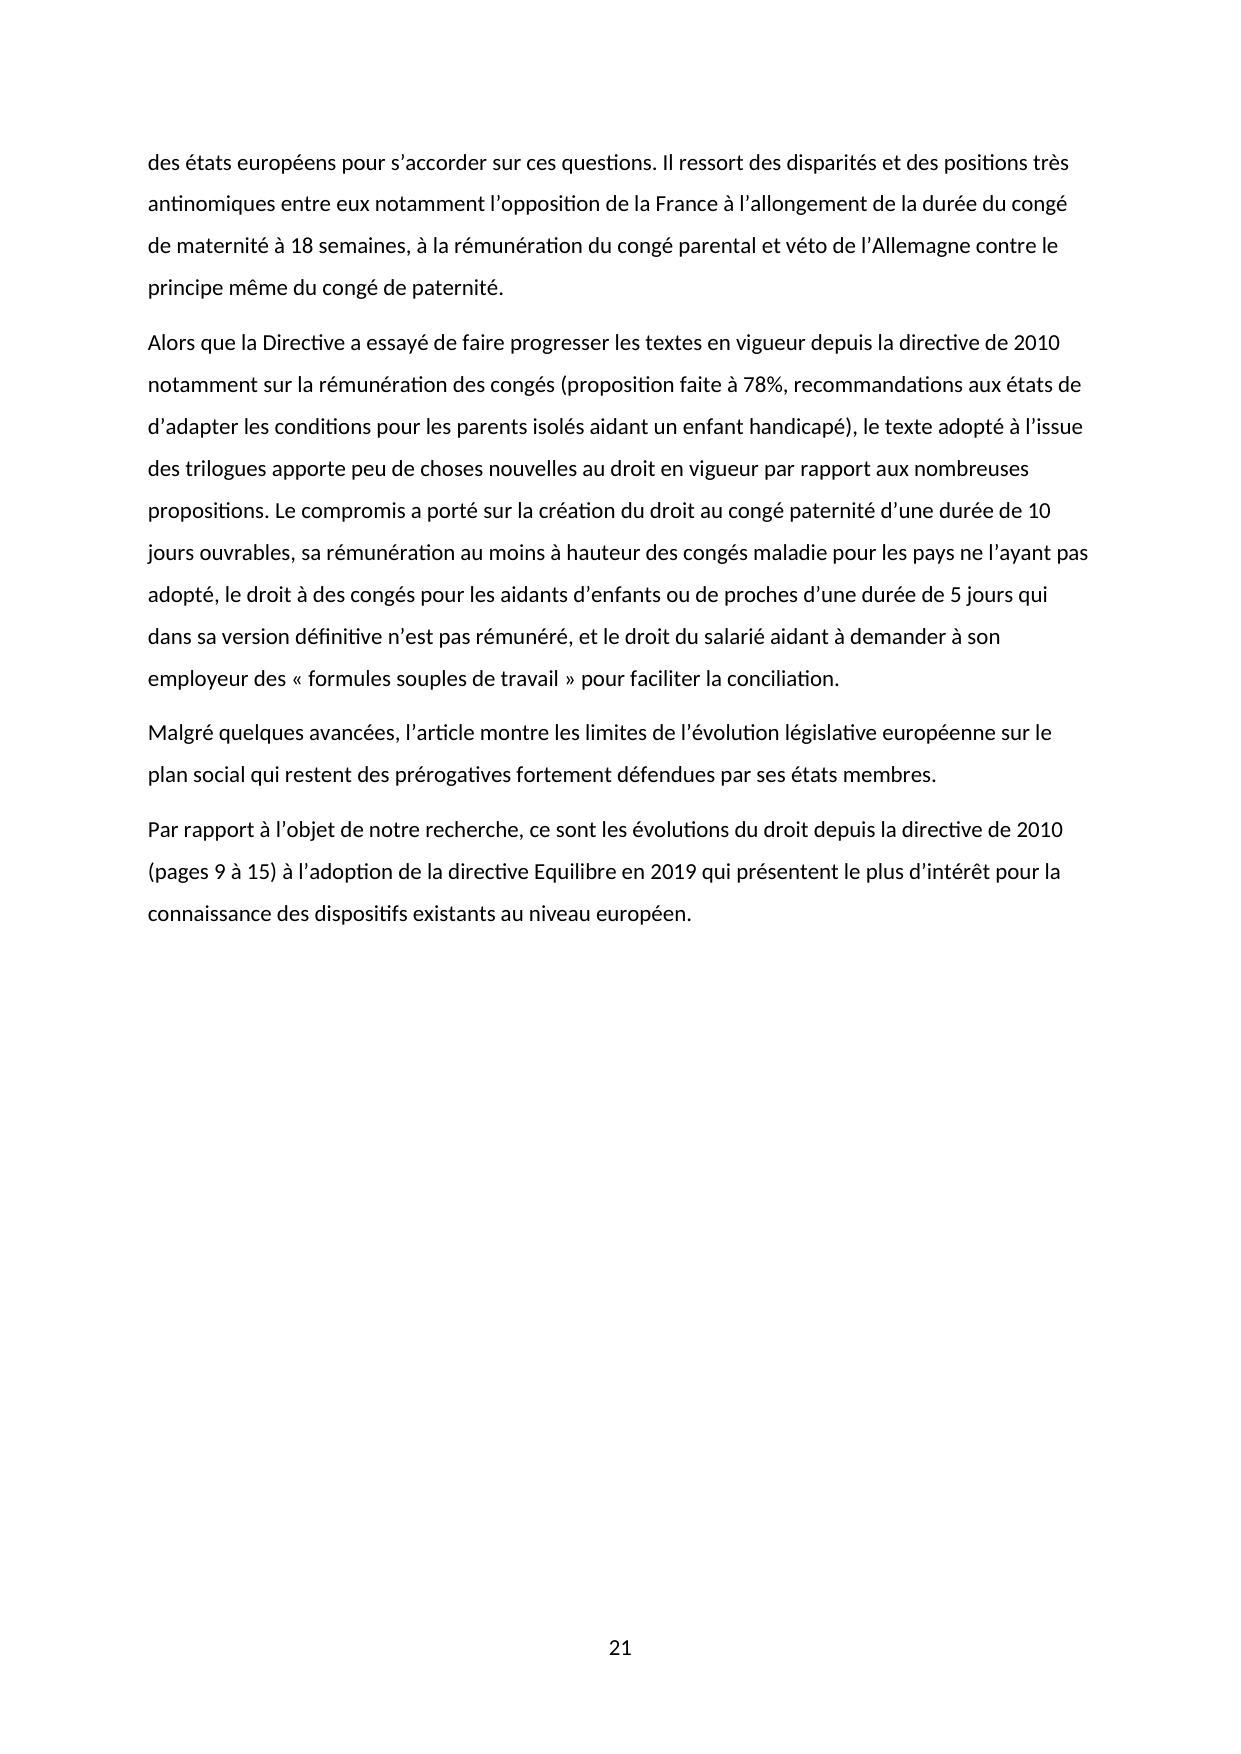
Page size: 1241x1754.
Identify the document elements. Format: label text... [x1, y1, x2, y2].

text Alors que la Directive a essayé de faire progresser les textes en vigueur depuis la directive de 2010 notamment sur la rémunération des congés (proposition faite à 78%, recommandations aux états de d’adapter les conditions pour les parents isolés aidant un enfant handicapé), le texte adopté à l’issue des trilogues apporte peu de choses nouvelles au droit en vigueur par rapport aux nombreuses propositions. Le compromis a porté sur la création du droit au congé paternité d’une durée de 10 jours ouvrables, sa rémunération au moins à hauteur des congés maladie pour les pays ne l’ayant pas adopté, le droit à des congés pour les aidants d’enfants ou de proches d’une durée de 5 jours qui dans sa version définitive n’est pas rémunéré, et le droit du salarié aidant à demander à son employeur des « formules souples de travail » pour faciliter la conciliation. [148, 328, 1093, 692]
text Par rapport à l’objet de notre recherche, ce sont les évolutions du droit depuis la directive de 2010 (pages 9 à 15) à l’adoption de la directive Equilibre en 2019 qui présentent le plus d’intérêt pour la connaissance des dispositifs existants au niveau européen. [148, 815, 1093, 927]
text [148, 148, 1093, 302]
text Malgré quelques avancées, l’article montre les limites de l’évolution législative européenne sur le plan social qui restent des prérogatives fortement défendues par ses états membres. [148, 718, 1093, 788]
